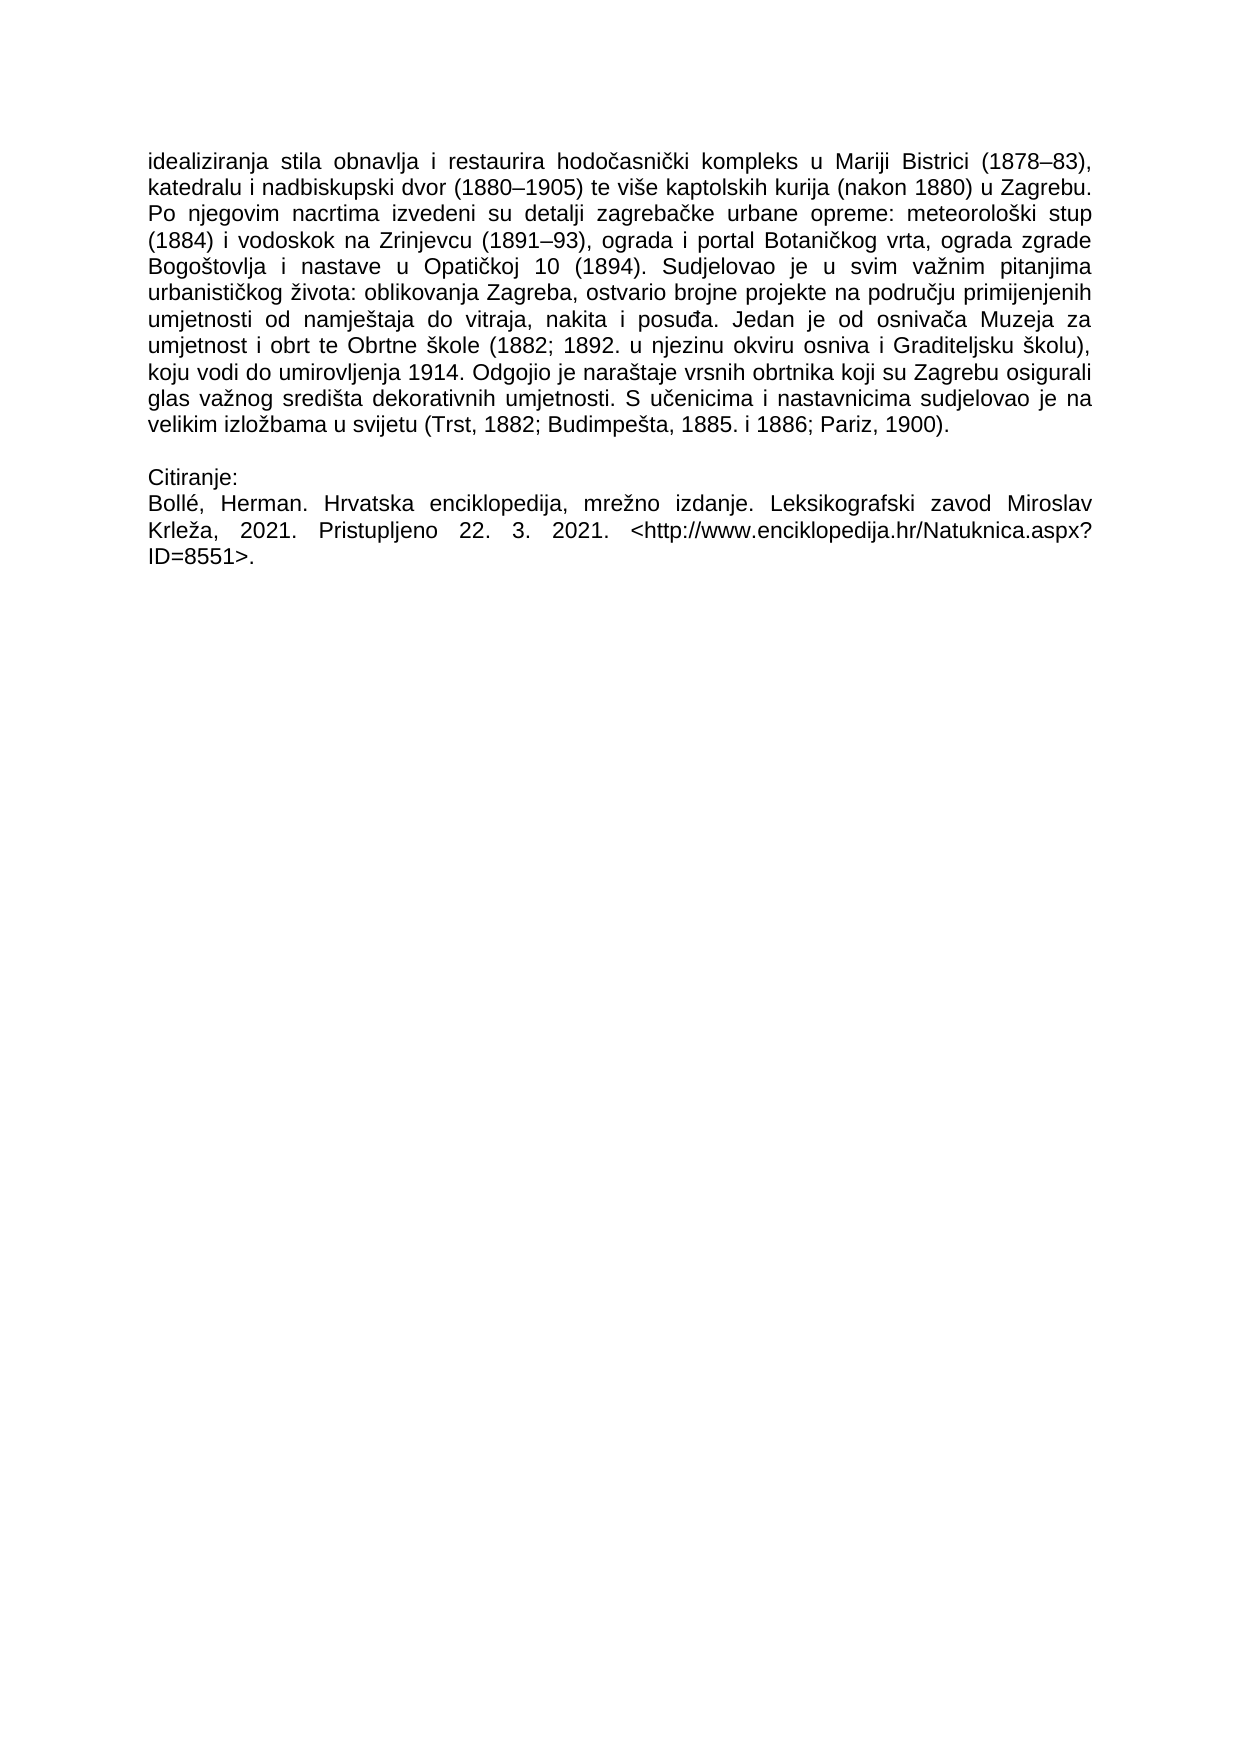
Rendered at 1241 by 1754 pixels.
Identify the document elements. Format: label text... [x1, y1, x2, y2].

text Citiranje: [148, 464, 1093, 490]
text Bollé, Herman. Hrvatska enciklopedija, mrežno izdanje. Leksikografski zavod Miroslav Krleža, 2021. Pristupljeno 22. 3. 2021. <http://www.enciklopedija.hr/Natuknica.aspx?ID=8551>. [148, 490, 1093, 569]
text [148, 148, 1093, 437]
